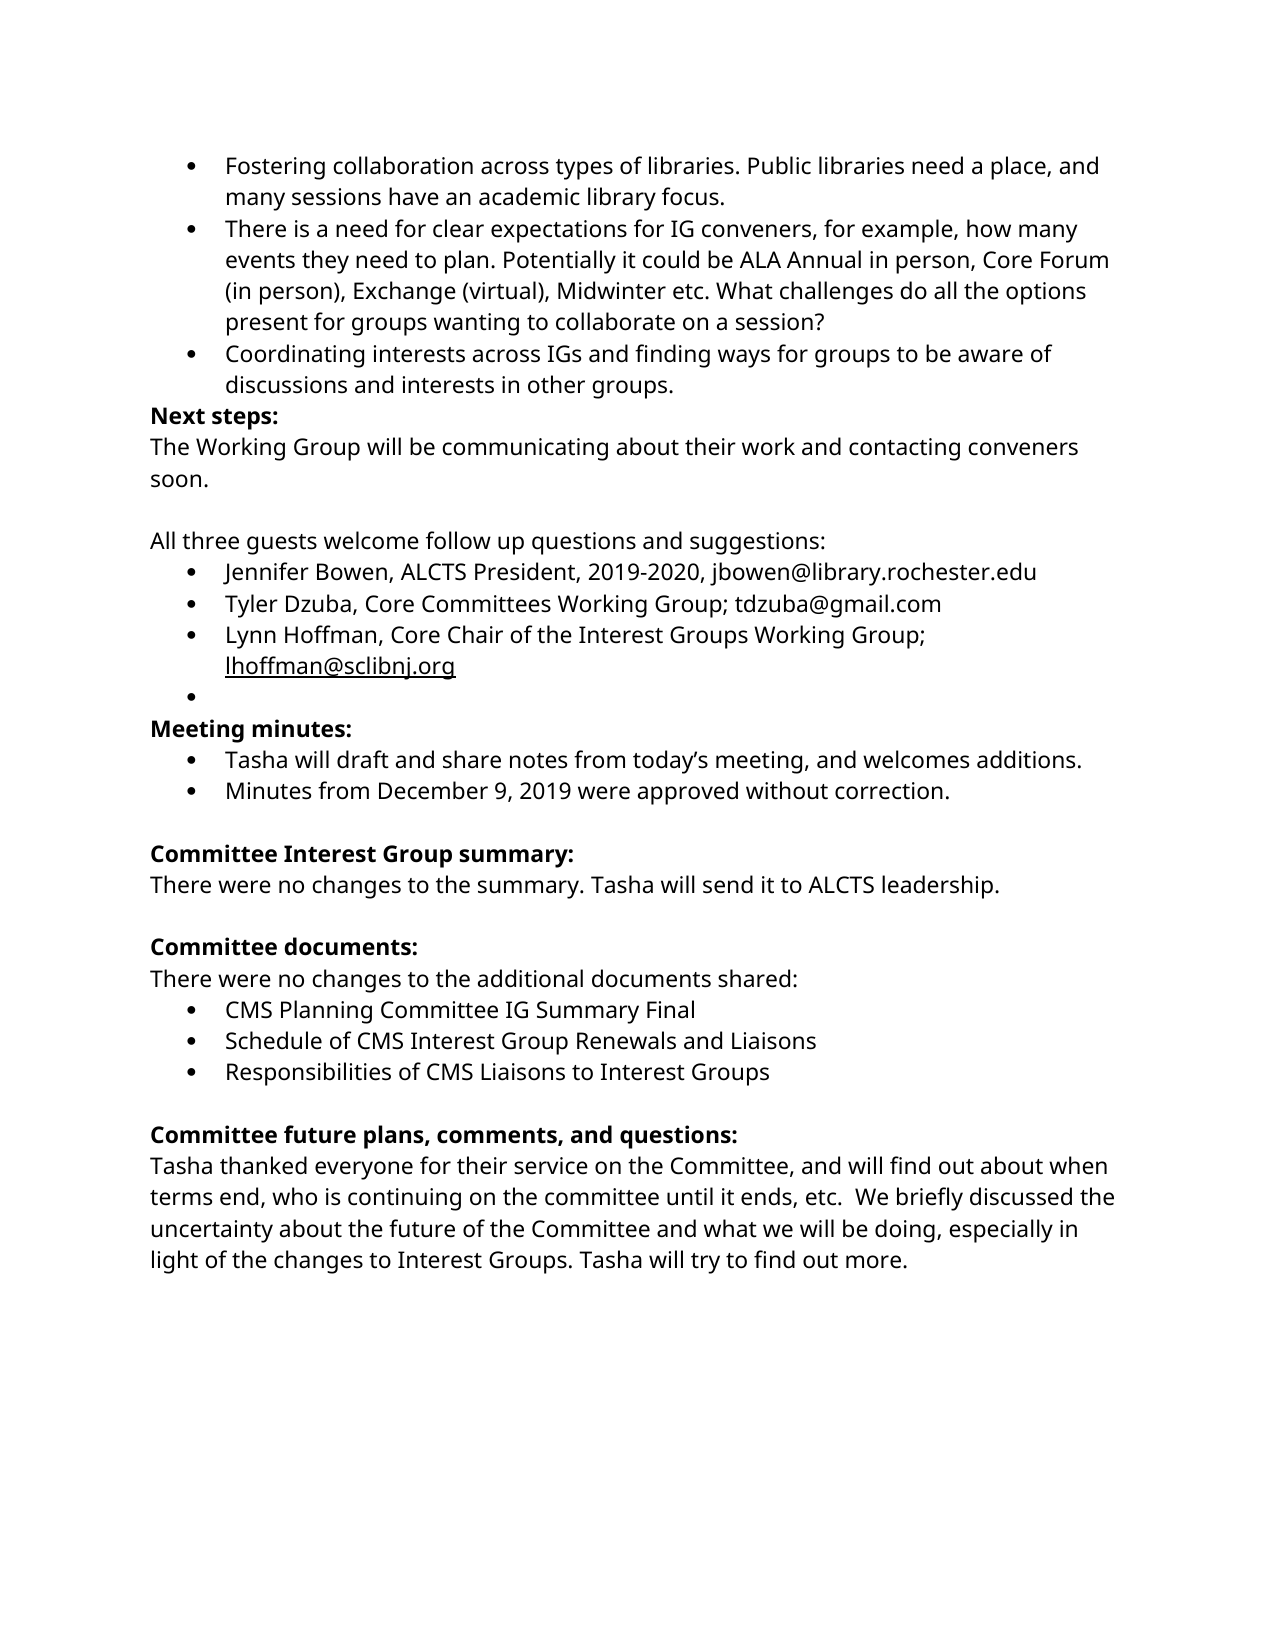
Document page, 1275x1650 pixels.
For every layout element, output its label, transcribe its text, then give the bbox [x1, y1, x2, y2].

list Tasha will draft and share notes from today’s meeting, and welcomes additions. [187, 744, 1125, 775]
list CMS Planning Committee IG Summary Final [187, 994, 1125, 1025]
list Minutes from December 9, 2019 were approved without correction. [187, 775, 1125, 806]
list Responsibilities of CMS Liaisons to Interest Groups [187, 1056, 1125, 1087]
list Lynn Hoffman, Core Chair of the Interest Groups Working Group; lhoffman@sclibnj.org [187, 619, 1125, 681]
list Tyler Dzuba, Core Committees Working Group; tdzuba@gmail.com [187, 587, 1125, 619]
subtitle Committee Interest Group summary: [150, 837, 1125, 869]
text All three guests welcome follow up questions and suggestions: [150, 525, 1125, 556]
text The Working Group will be communicating about their work and contacting conveners soon. [150, 431, 1125, 494]
list There is a need for clear expectations for IG conveners, for example, how many events they need to plan. Potentially it could be ALA Annual in person, Core Forum (in person), Exchange (virtual), Midwinter etc. What challenges do all the options present for groups wanting to collaborate on a session? [187, 212, 1125, 337]
text There were no changes to the additional documents shared: [150, 962, 1125, 994]
list Coordinating interests across IGs and finding ways for groups to be aware of discussions and interests in other groups. [187, 337, 1125, 400]
text There were no changes to the summary. Tasha will send it to ALCTS leadership. [150, 869, 1125, 900]
subtitle Meeting minutes: [150, 712, 1125, 744]
list Fostering collaboration across types of libraries. Public libraries need a place, and many sessions have an academic library focus. [187, 150, 1125, 212]
subtitle Committee documents: [150, 931, 1125, 962]
text Tasha thanked everyone for their service on the Committee, and will find out about when terms end, who is continuing on the committee until it ends, etc. We briefly discussed the uncertainty about the future of the Committee and what we will be doing, especially in light of the changes to Interest Groups. Tasha will try to find out more. [150, 1150, 1125, 1275]
list Schedule of CMS Interest Group Renewals and Liaisons [187, 1025, 1125, 1056]
subtitle Committee future plans, comments, and questions: [150, 1119, 1125, 1150]
subtitle Next steps: [150, 400, 1125, 431]
list Jennifer Bowen, ALCTS President, 2019-2020, jbowen@library.rochester.edu [187, 556, 1125, 587]
